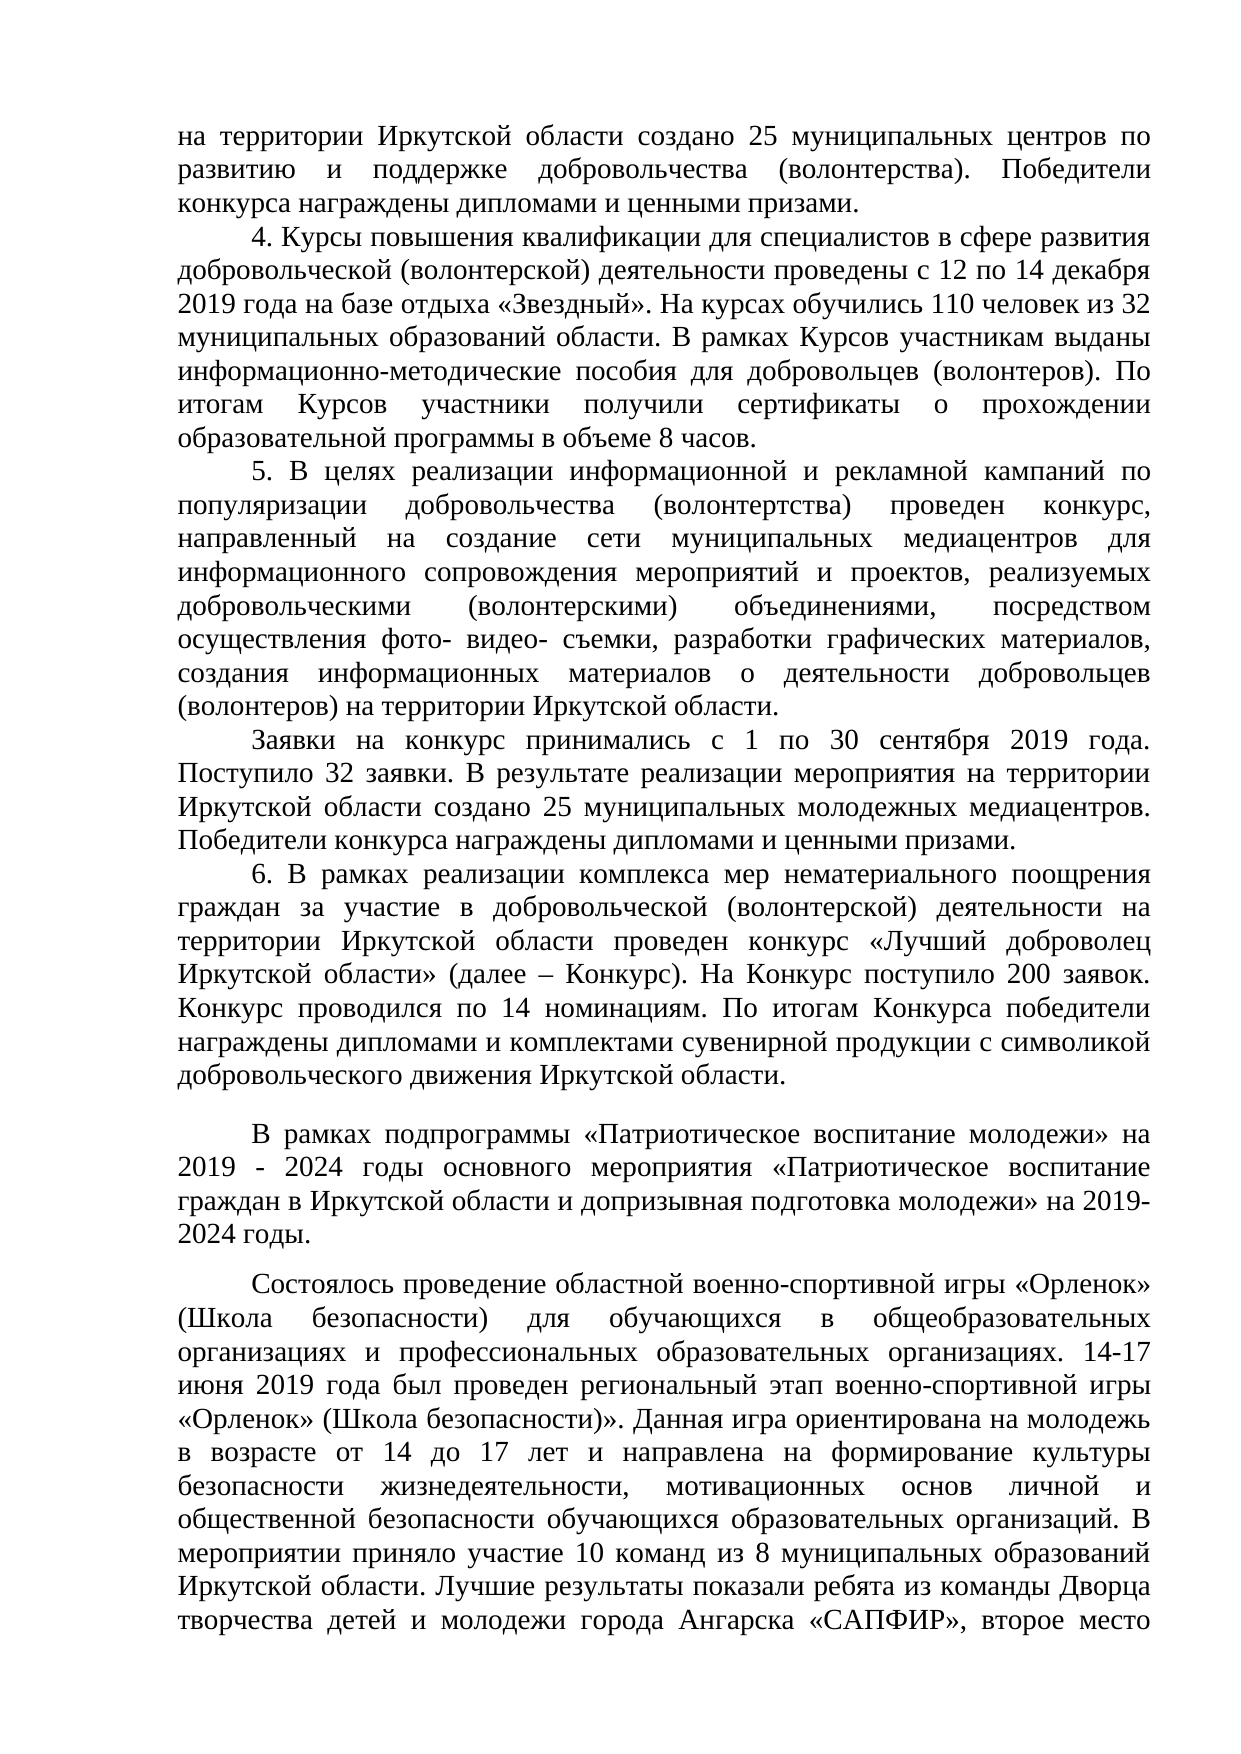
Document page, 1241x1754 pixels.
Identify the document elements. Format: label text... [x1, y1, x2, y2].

text 6. В рамках реализации комплекса мер нематериального поощрения граждан за участие в добровольческой (волонтерской) деятельности на территории Иркутской области проведен конкурс «Лучший доброволец Иркутской области» (далее – Конкурс). На Конкурс поступило 200 заявок. Конкурс проводился по 14 номинациям. По итогам Конкурса победители награждены дипломами и комплектами сувенирной продукции с символикой добровольческого движения Иркутской области. [177, 856, 1152, 1091]
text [177, 118, 1152, 219]
text 5. В целях реализации информационной и рекламной кампаний по популяризации добровольчества (волонтертства) проведен конкурс, направленный на создание сети муниципальных медиацентров для информационного сопровождения мероприятий и проектов, реализуемых добровольческими (волонтерскими) объединениями, посредством осуществления фото- видео- съемки, разработки графических материалов, создания информационных материалов о деятельности добровольцев (волонтеров) на территории Иркутской области. [177, 453, 1152, 722]
text В рамках подпрограммы «Патриотическое воспитание молодежи» на 2019 - 2024 годы основного мероприятия «Патриотическое воспитание граждан в Иркутской области и допризывная подготовка молодежи» на 2019-2024 годы. [177, 1116, 1152, 1250]
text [177, 1267, 1152, 1636]
text Заявки на конкурс принимались с 1 по 30 сентября 2019 года. Поступило 32 заявки. В результате реализации мероприятия на территории Иркутской области создано 25 муниципальных молодежных медиацентров. Победители конкурса награждены дипломами и ценными призами. [177, 722, 1152, 856]
text 4. Курсы повышения квалификации для специалистов в сфере развития добровольческой (волонтерской) деятельности проведены с 12 по 14 декабря 2019 года на базе отдыха «Звездный». На курсах обучились 110 человек из 32 муниципальных образований области. В рамках Курсов участникам выданы информационно-методические пособия для добровольцев (волонтеров). По итогам Курсов участники получили сертификаты о прохождении образовательной программы в объеме 8 часов. [177, 219, 1152, 453]
